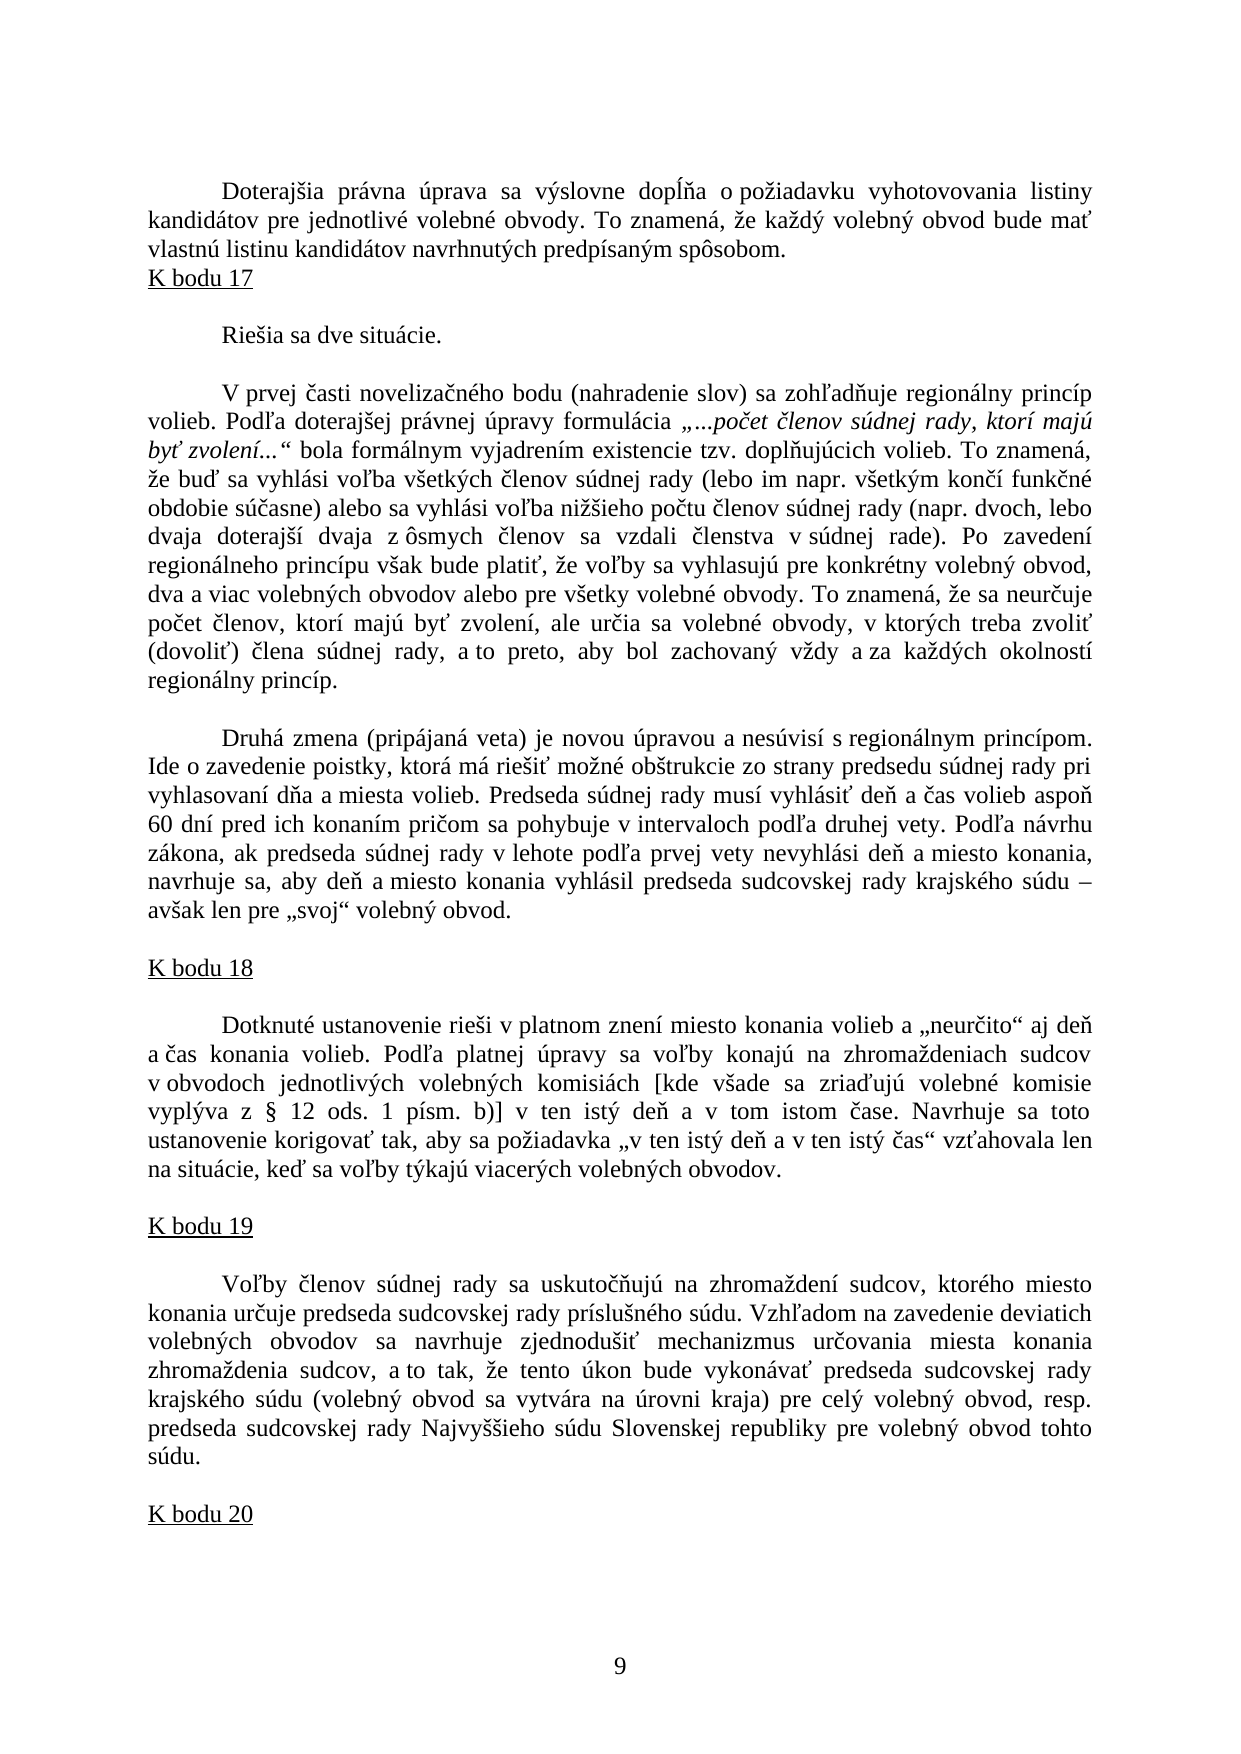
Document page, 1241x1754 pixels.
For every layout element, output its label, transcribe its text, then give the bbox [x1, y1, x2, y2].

text K bodu 17 [148, 263, 1093, 291]
text Druhá zmena (pripájaná veta) je novou úpravou a nesúvisí s regionálnym princípom. Ide o zavedenie poistky, ktorá má riešiť možné obštrukcie zo strany predsedu súdnej rady pri vyhlasovaní dňa a miesta volieb. Predseda súdnej rady musí vyhlásiť deň a čas volieb aspoň 60 dní pred ich konaním pričom sa pohybuje v intervaloch podľa druhej vety. Podľa návrhu zákona, ak predseda súdnej rady v lehote podľa prvej vety nevyhlási deň a miesto konania, navrhuje sa, aby deň a miesto konania vyhlásil predseda sudcovskej rady krajského súdu – avšak len pre „svoj“ volebný obvod. [148, 723, 1093, 924]
text Doterajšia právna úprava sa výslovne dopĺňa o požiadavku vyhotovovania listiny kandidátov pre jednotlivé volebné obvody. To znamená, že každý volebný obvod bude mať vlastnú listinu kandidátov navrhnutých predpísaným spôsobom. [148, 176, 1093, 263]
text Voľby členov súdnej rady sa uskutočňujú na zhromaždení sudcov, ktorého miesto konania určuje predseda sudcovskej rady príslušného súdu. Vzhľadom na zavedenie deviatich volebných obvodov sa navrhuje zjednodušiť mechanizmus určovania miesta konania zhromaždenia sudcov, a to tak, že tento úkon bude vykonávať predseda sudcovskej rady krajského súdu (volebný obvod sa vytvára na úrovni kraja) pre celý volebný obvod, resp. predseda sudcovskej rady Najvyššieho súdu Slovenskej republiky pre volebný obvod tohto súdu. [148, 1269, 1093, 1470]
text K bodu 20 [148, 1499, 1093, 1528]
text K bodu 19 [148, 1211, 1093, 1240]
text V prvej časti novelizačného bodu (nahradenie slov) sa zohľadňuje regionálny princíp volieb. Podľa doterajšej právnej úpravy formulácia „...počet členov súdnej rady, ktorí majú byť zvolení...“ bola formálnym vyjadrením existencie tzv. doplňujúcich volieb. To znamená, že buď sa vyhlási voľba všetkých členov súdnej rady (lebo im napr. všetkým končí funkčné obdobie súčasne) alebo sa vyhlási voľba nižšieho počtu členov súdnej rady (napr. dvoch, lebo dvaja doterajší dvaja z ôsmych členov sa vzdali členstva v súdnej rade). Po zavedení regionálneho princípu však bude platiť, že voľby sa vyhlasujú pre konkrétny volebný obvod, dva a viac volebných obvodov alebo pre všetky volebné obvody. To znamená, že sa neurčuje počet členov, ktorí majú byť zvolení, ale určia sa volebné obvody, v ktorých treba zvoliť (dovoliť) člena súdnej rady, a to preto, aby bol zachovaný vždy a za každých okolností regionálny princíp. [148, 378, 1093, 694]
text Dotknuté ustanovenie rieši v platnom znení miesto konania volieb a „neurčito“ aj deň a čas konania volieb. Podľa platnej úpravy sa voľby konajú na zhromaždeniach sudcov v obvodoch jednotlivých volebných komisiách [kde všade sa zriaďujú volebné komisie vyplýva z § 12 ods. 1 písm. b)] v ten istý deň a v tom istom čase. Navrhuje sa toto ustanovenie korigovať tak, aby sa požiadavka „v ten istý deň a v ten istý čas“ vzťahovala len na situácie, keď sa voľby týkajú viacerých volebných obvodov. [148, 1010, 1093, 1183]
text Riešia sa dve situácie. [148, 320, 1093, 349]
text K bodu 18 [148, 953, 1093, 981]
